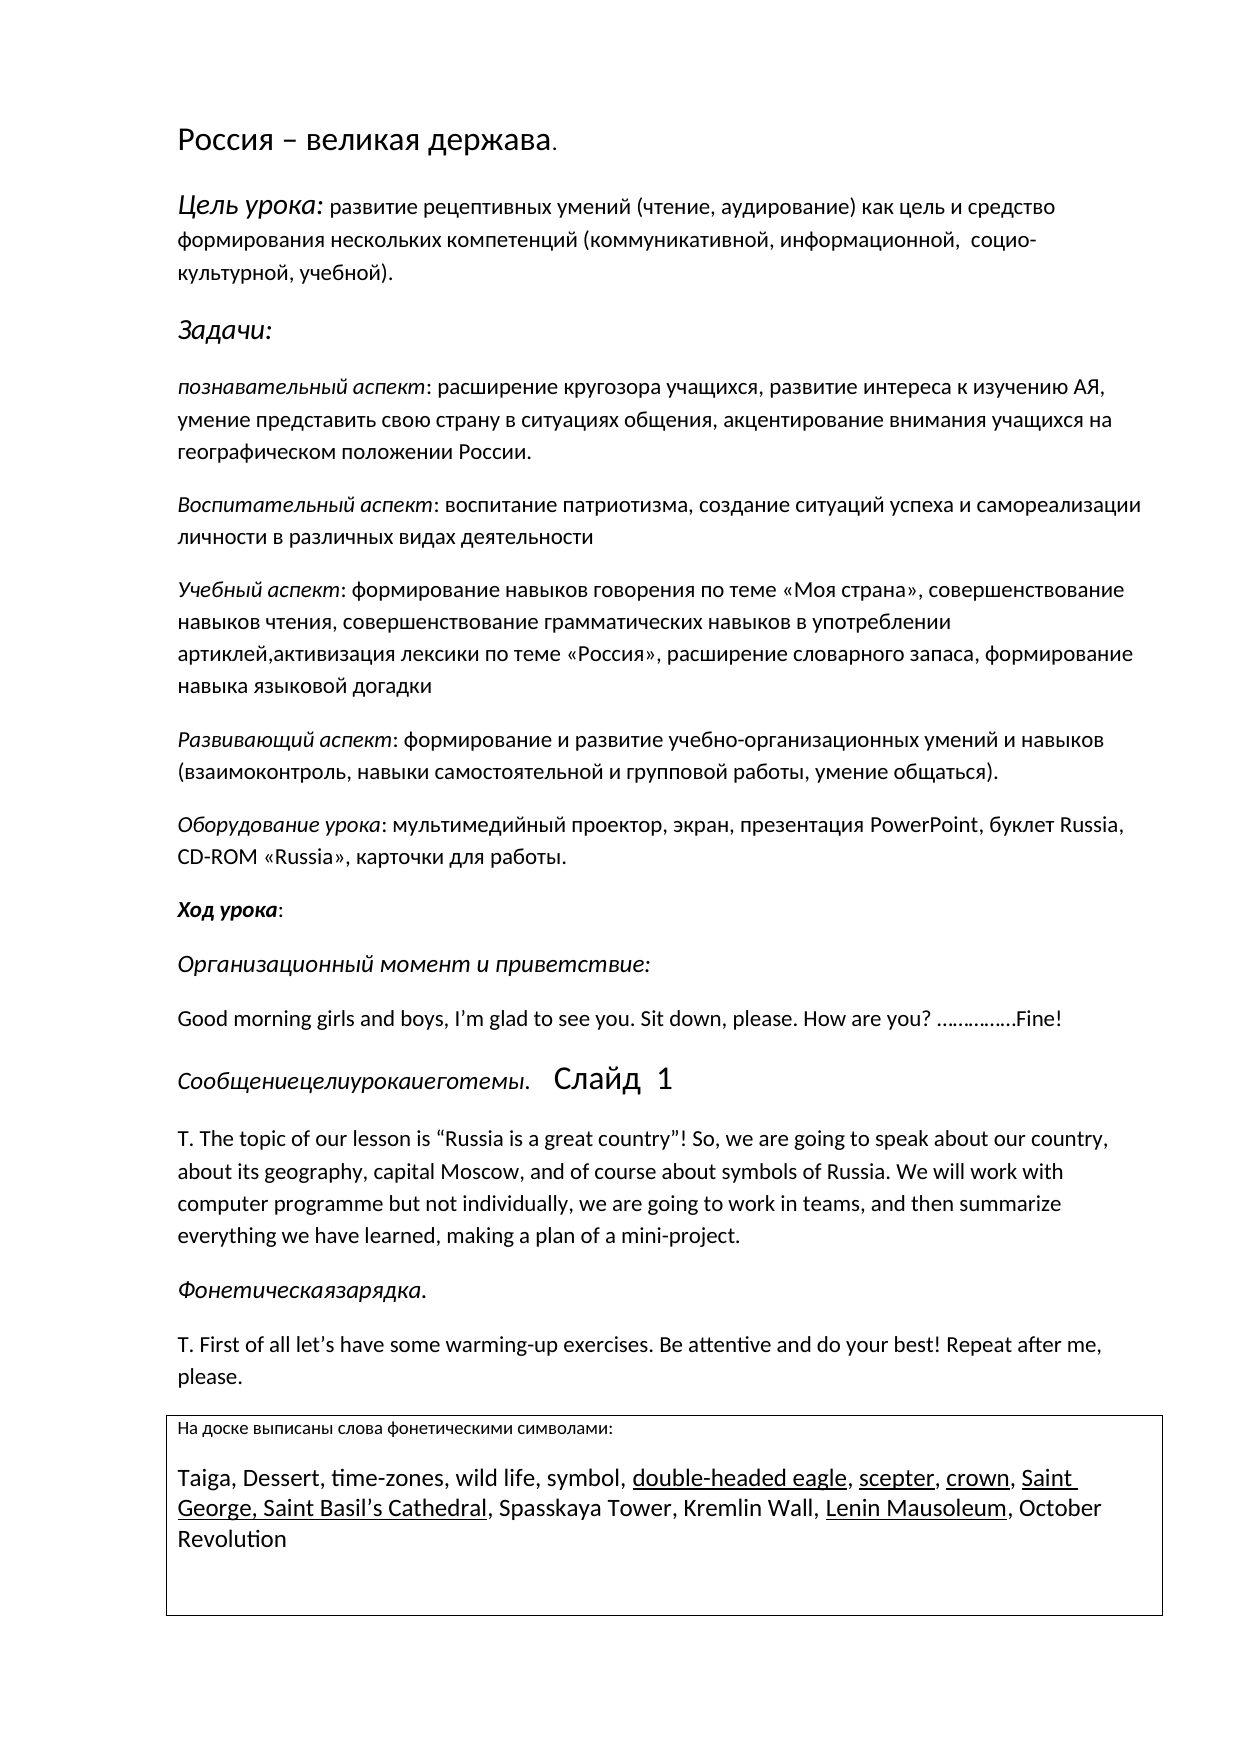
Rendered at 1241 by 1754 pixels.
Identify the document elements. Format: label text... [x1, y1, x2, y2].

text познавательный аспект: расширение кругозора учащихся, развитие интереса к изучению АЯ, умение представить свою страну в ситуациях общения, акцентирование внимания учащихся на географическом положении России. [177, 372, 1152, 465]
text T. The topic of our lesson is “Russia is a great country”! So, we are going to speak about our country, about its geography, capital Moscow, and of course about symbols of Russia. We will work with computer programme but not individually, we are going to work in teams, and then summarize everything we have learned, making a plan of a mini-project. [177, 1124, 1152, 1249]
text Сообщениецелиурокаиеготемы. Слайд 1 [177, 1057, 1152, 1098]
text Оборудование урока: мультимедийный проектор, экран, презентация PowerPoint, буклет Russia, CD-ROM «Russia», карточки для работы. [177, 810, 1152, 870]
text Учебный аспект: формирование навыков говорения по теме «Моя страна», совершенствование навыков чтения, совершенствование грамматических навыков в употреблении артиклей,активизация лексики по теме «Россия», расширение словарного запаса, формирование навыка языковой догадки [177, 575, 1152, 700]
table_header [167, 1416, 1162, 1615]
text Цель урока: развитие рецептивных умений (чтение, аудирование) как цель и средство формирования нескольких компетенций (коммуникативной, информационной, социо-культурной, учебной). [177, 186, 1152, 286]
text T. First of all let’s have some warming-up exercises. Be attentive and do your best! Repeat after me, please. [177, 1330, 1152, 1390]
text Задачи: [177, 311, 1152, 346]
text Организационный момент и приветствие: [177, 948, 1152, 979]
text Good morning girls and boys, I’m glad to see you. Sit down, please. How are you? ……………Fine! [177, 1004, 1152, 1032]
text Ход урока: [177, 895, 1152, 923]
text Россия – великая держава. [177, 118, 1152, 159]
text Фонетическаязарядка. [177, 1274, 1152, 1305]
text Воспитательный аспект: воспитание патриотизма, создание ситуаций успеха и самореализации личности в различных видах деятельности [177, 490, 1152, 550]
text Развивающий аспект: формирование и развитие учебно-организационных умений и навыков (взаимоконтроль, навыки самостоятельной и групповой работы, умение общаться). [177, 725, 1152, 785]
